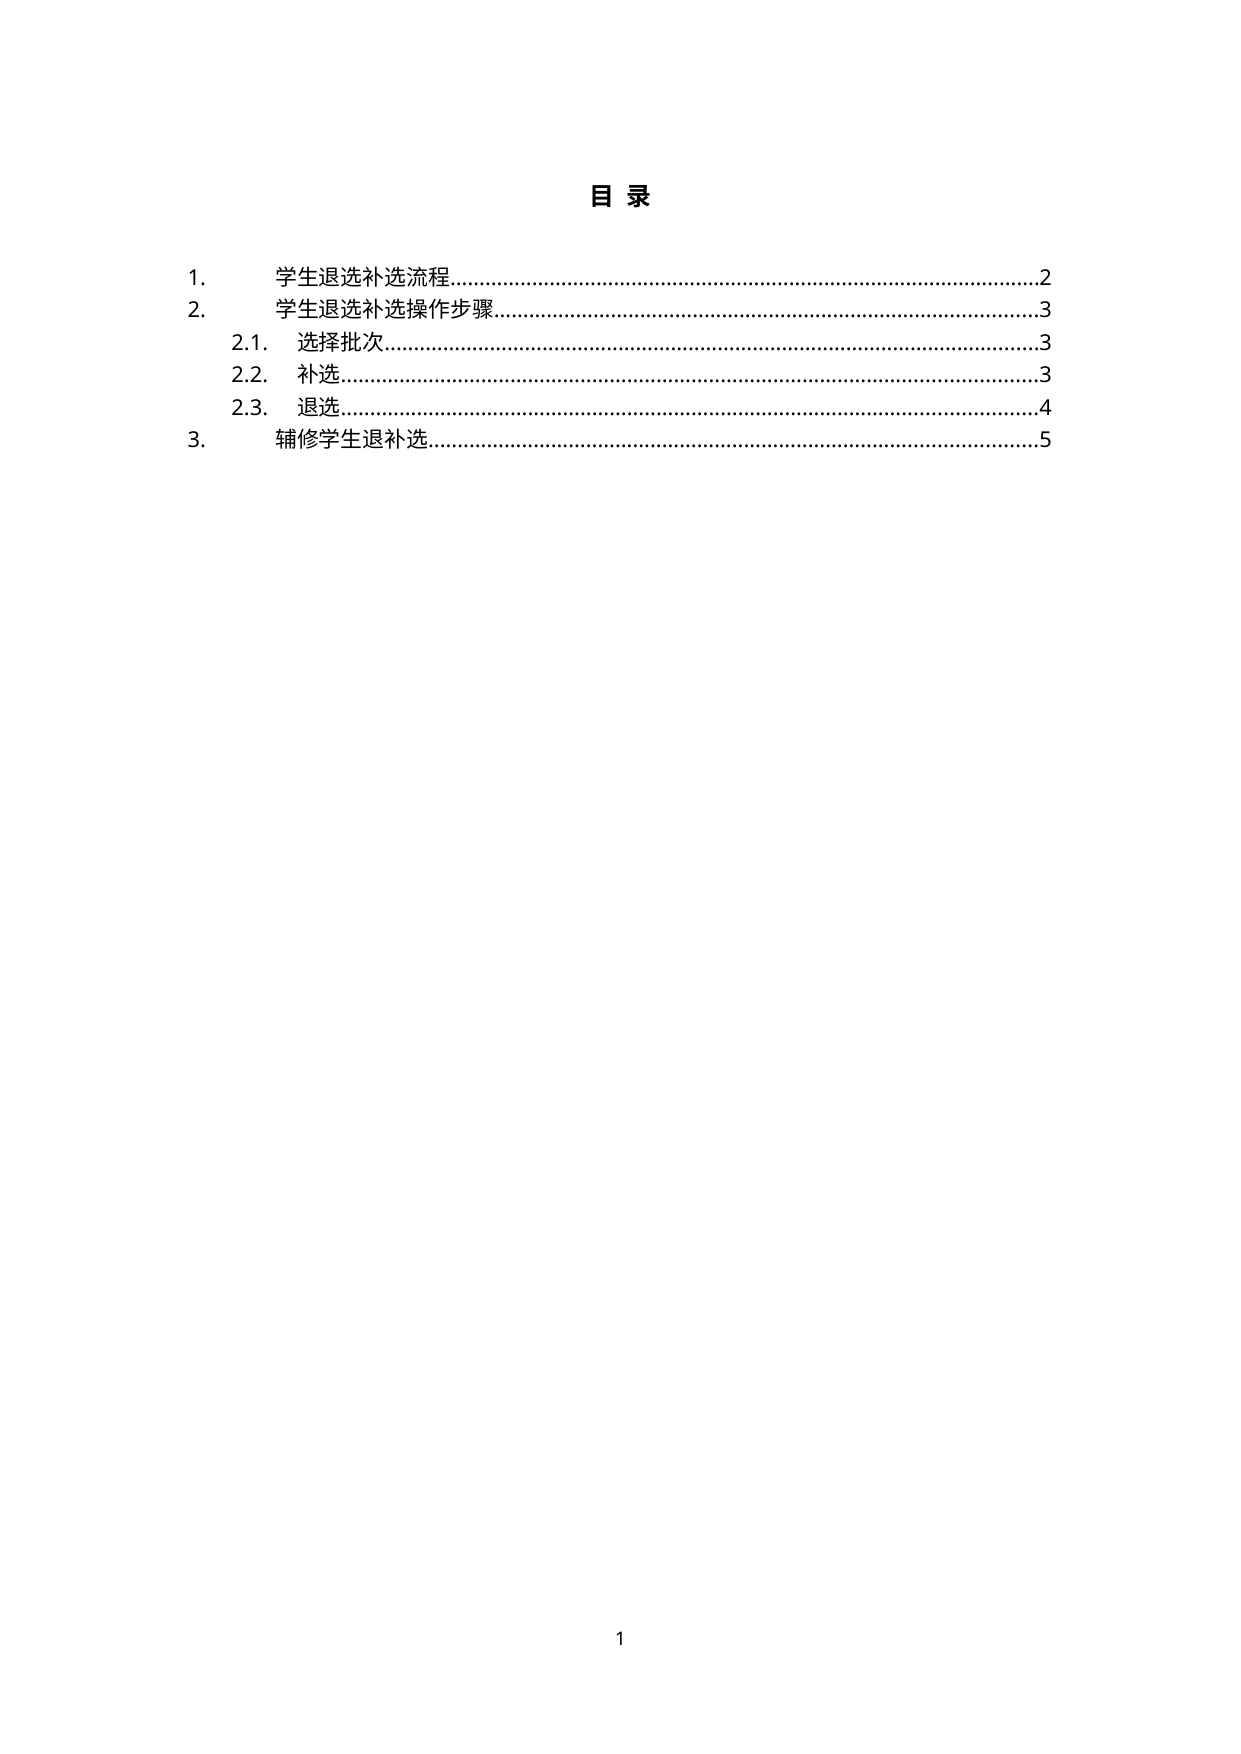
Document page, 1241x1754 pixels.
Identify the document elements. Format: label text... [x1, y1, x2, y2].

text 2.2. 补选 3 [231, 357, 1053, 389]
text 1. 学生退选补选流程 2 [187, 259, 1053, 292]
text 2. 学生退选补选操作步骤 3 [187, 292, 1053, 324]
text 3. 辅修学生退补选 5 [187, 422, 1053, 454]
text 2.3. 退选 4 [231, 389, 1053, 422]
text 目 录 [187, 162, 1053, 227]
text 2.1. 选择批次 3 [231, 324, 1053, 357]
